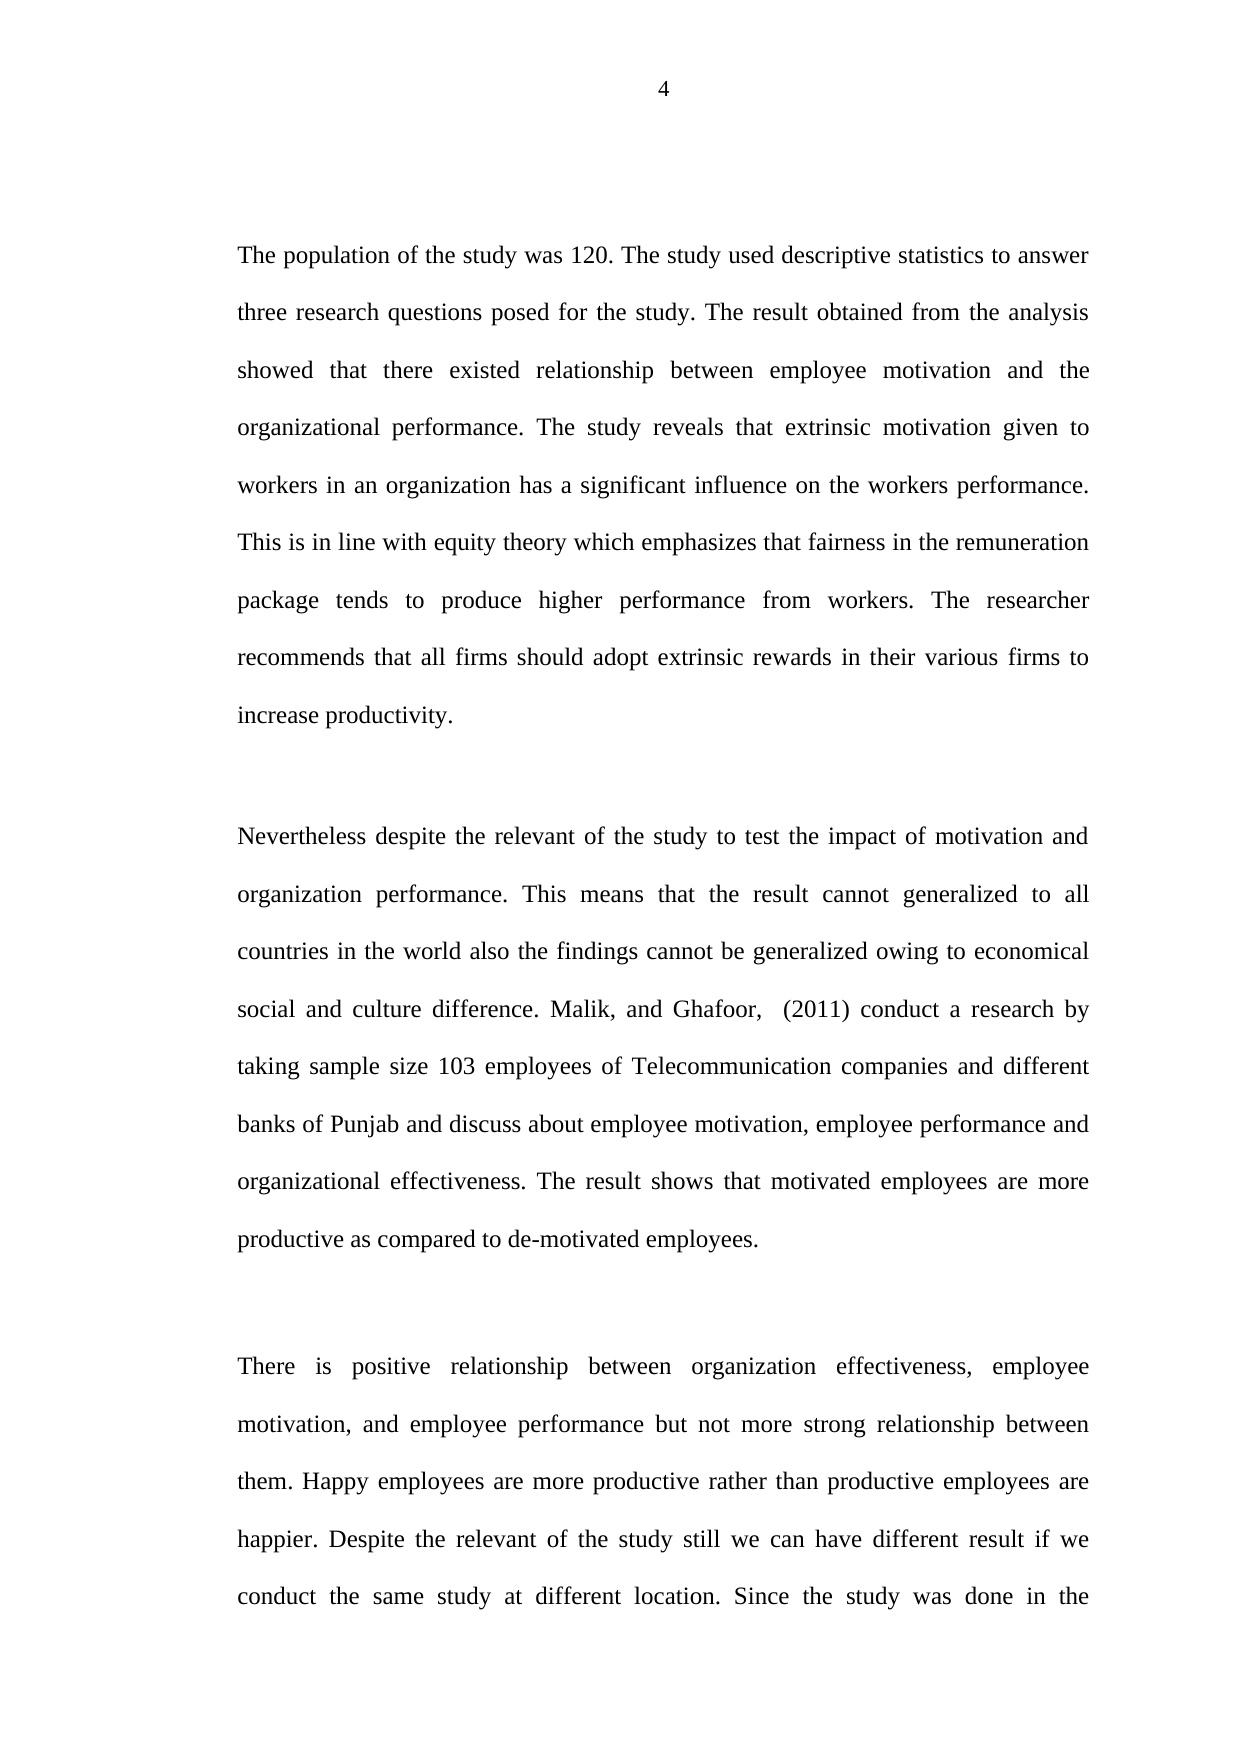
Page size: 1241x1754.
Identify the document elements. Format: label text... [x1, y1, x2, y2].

text The population of the study was 120. The study used descriptive statistics to answer three research questions posed for the study. The result obtained from the analysis showed that there existed relationship between employee motivation and the organizational performance. The study reveals that extrinsic motivation given to workers in an organization has a significant influence on the workers performance. This is in line with equity theory which emphasizes that fairness in the remuneration package tends to produce higher performance from workers. The researcher recommends that all firms should adopt extrinsic rewards in their various firms to increase productivity. [237, 240, 1090, 729]
text Nevertheless despite the relevant of the study to test the impact of motivation and organization performance. This means that the result cannot generalized to all countries in the world also the findings cannot be generalized owing to economical social and culture difference. Malik, and Ghafoor, (2011) conduct a research by taking sample size 103 employees of Telecommunication companies and different banks of Punjab and discuss about employee motivation, employee performance and organizational effectiveness. The result shows that motivated employees are more productive as compared to de-motivated employees. [237, 821, 1090, 1252]
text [237, 1351, 1090, 1610]
